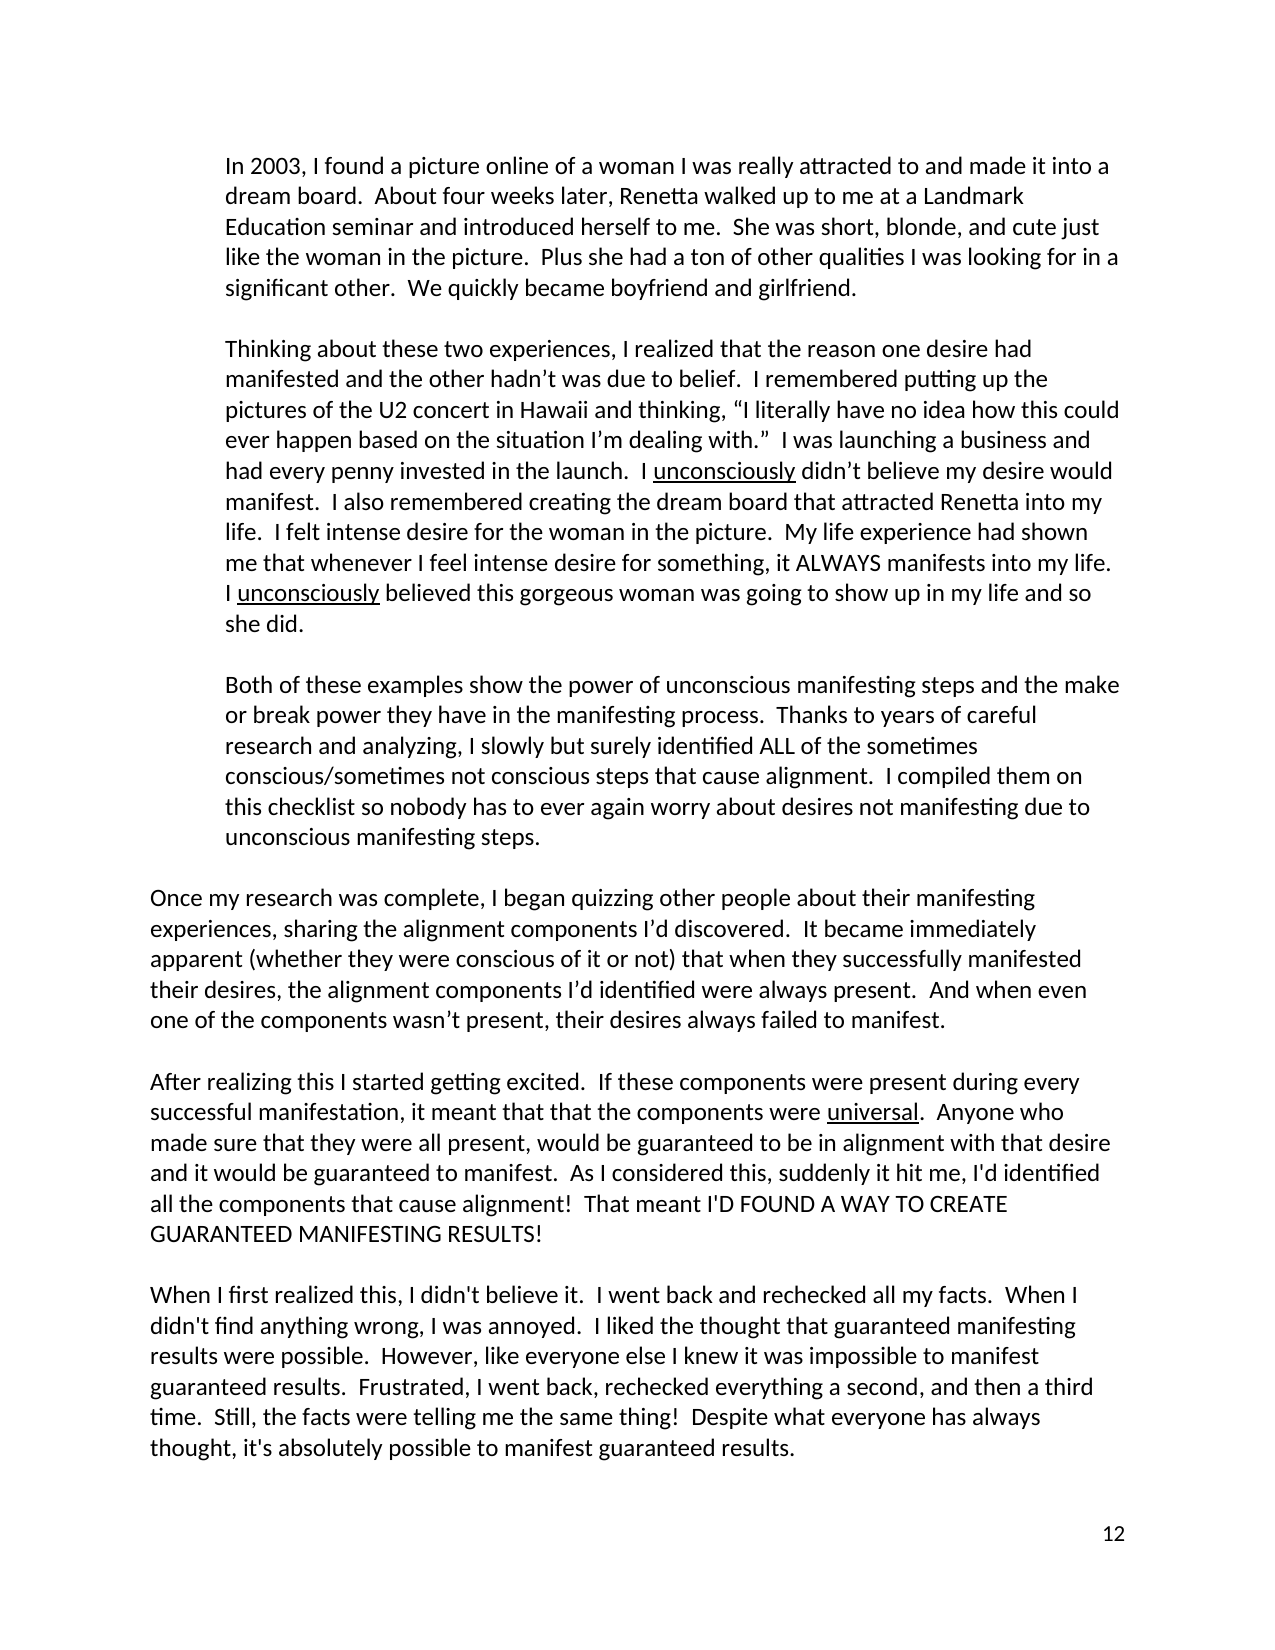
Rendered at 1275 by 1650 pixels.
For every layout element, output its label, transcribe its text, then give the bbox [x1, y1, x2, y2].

text Both of these examples show the power of unconscious manifesting steps and the make or break power they have in the manifesting process. Thanks to years of careful research and analyzing, I slowly but surely identified ALL of the sometimes conscious/sometimes not conscious steps that cause alignment. I compiled them on this checklist so nobody has to ever again worry about desires not manifesting due to unconscious manifesting steps. [150, 669, 1125, 852]
text Once my research was complete, I began quizzing other people about their manifesting experiences, sharing the alignment components I’d discovered. It became immediately apparent (whether they were conscious of it or not) that when they successfully manifested their desires, the alignment components I’d identified were always present. And when even one of the components wasn’t present, their desires always failed to manifest. [150, 882, 1125, 1035]
text Thinking about these two experiences, I realized that the reason one desire had manifested and the other hadn’t was due to belief. I remembered putting up the pictures of the U2 concert in Hawaii and thinking, “I literally have no idea how this could ever happen based on the situation I’m dealing with.” I was launching a business and had every penny invested in the launch. I unconsciously didn’t believe my desire would manifest. I also remembered creating the dream board that attracted Renetta into my life. I felt intense desire for the woman in the picture. My life experience had shown me that whenever I feel intense desire for something, it ALWAYS manifests into my life. I unconsciously believed this gorgeous woman was going to show up in my life and so she did. [150, 333, 1125, 638]
text In 2003, I found a picture online of a woman I was really attracted to and made it into a dream board. About four weeks later, Renetta walked up to me at a Landmark Education seminar and introduced herself to me. She was short, blonde, and cute just like the woman in the picture. Plus she had a ton of other qualities I was looking for in a significant other. We quickly became boyfriend and girlfriend. [150, 150, 1125, 303]
text After realizing this I started getting excited. If these components were present during every successful manifestation, it meant that that the components were universal. Anyone who made sure that they were all present, would be guaranteed to be in alignment with that desire and it would be guaranteed to manifest. As I considered this, suddenly it hit me, I'd identified all the components that cause alignment! That meant I'D FOUND A WAY TO CREATE GUARANTEED MANIFESTING RESULTS! When I first realized this, I didn't believe it. I went back and rechecked all my facts. When I didn't find anything wrong, I was annoyed. I liked the thought that guaranteed manifesting results were possible. However, like everyone else I knew it was impossible to manifest guaranteed results. Frustrated, I went back, rechecked everything a second, and then a third time. Still, the facts were telling me the same thing! Despite what everyone has always thought, it's absolutely possible to manifest guaranteed results. [150, 1066, 1125, 1462]
